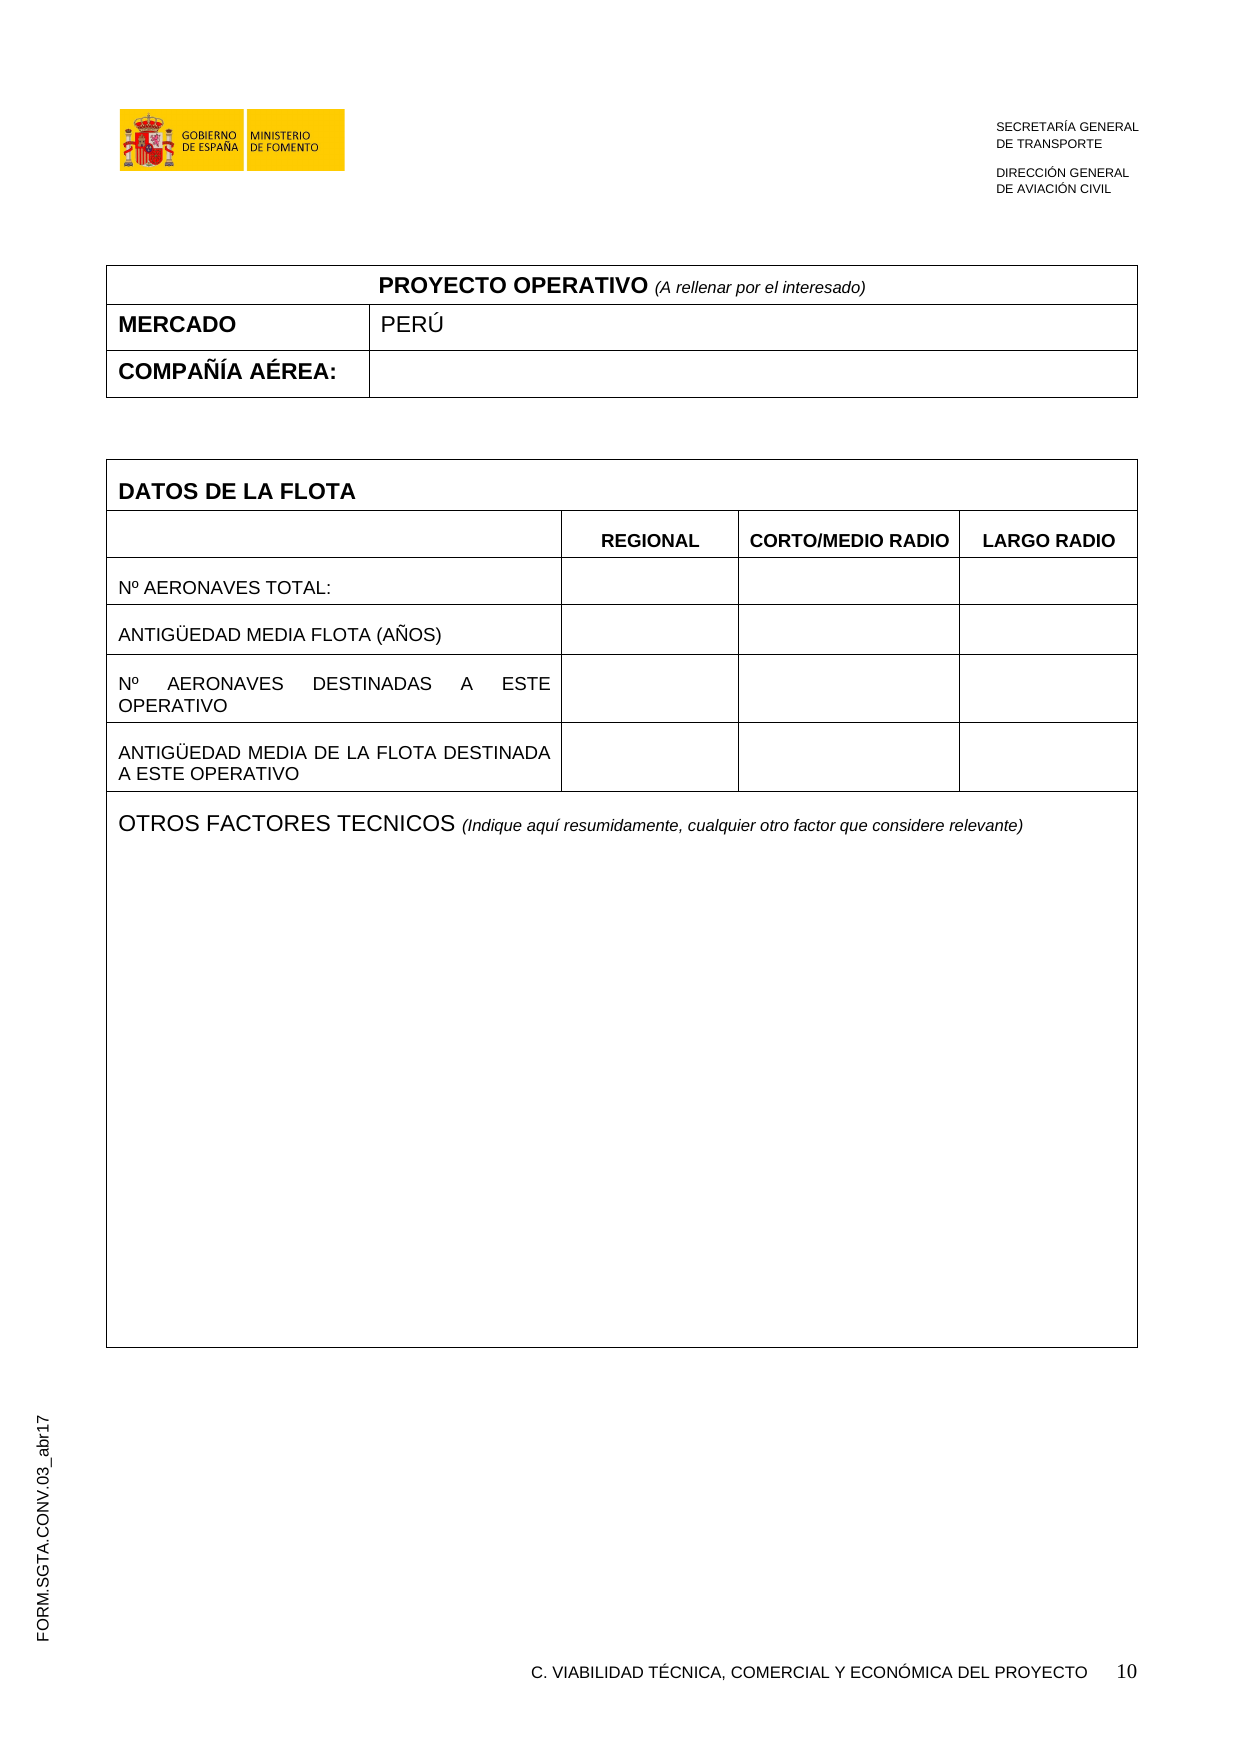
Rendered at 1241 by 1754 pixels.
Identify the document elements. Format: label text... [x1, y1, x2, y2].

table_cell [562, 558, 738, 604]
table_cell [739, 558, 959, 604]
table_cell [960, 655, 1137, 722]
table_cell [960, 605, 1137, 653]
table_cell [562, 605, 738, 653]
table_cell [739, 723, 959, 791]
table_cell [739, 605, 959, 653]
table_cell CORTO/MEDIO RADIO [739, 511, 959, 557]
table_cell OTROS FACTORES TECNICOS (Indique aquí resumidamente, cualquier otro factor que considere relevante) [107, 792, 1137, 1347]
table_cell [562, 655, 738, 722]
table_cell Nº AERONAVES DESTINADAS A ESTE OPERATIVO [107, 655, 561, 722]
table_cell ANTIGÜEDAD MEDIA DE LA FLOTA DESTINADA A ESTE OPERATIVO [107, 723, 561, 791]
table_cell [960, 723, 1137, 791]
table_cell Nº AERONAVES TOTAL: [107, 558, 561, 604]
table_cell [739, 655, 959, 722]
table_header DATOS DE LA FLOTA [107, 460, 1137, 510]
table_cell REGIONAL [562, 511, 738, 557]
table_cell ANTIGÜEDAD MEDIA FLOTA (AÑOS) [107, 605, 561, 653]
table_cell [107, 511, 561, 557]
table_cell LARGO RADIO [960, 511, 1137, 557]
table_cell [960, 558, 1137, 604]
picture [119, 109, 345, 171]
table_cell [562, 723, 738, 791]
